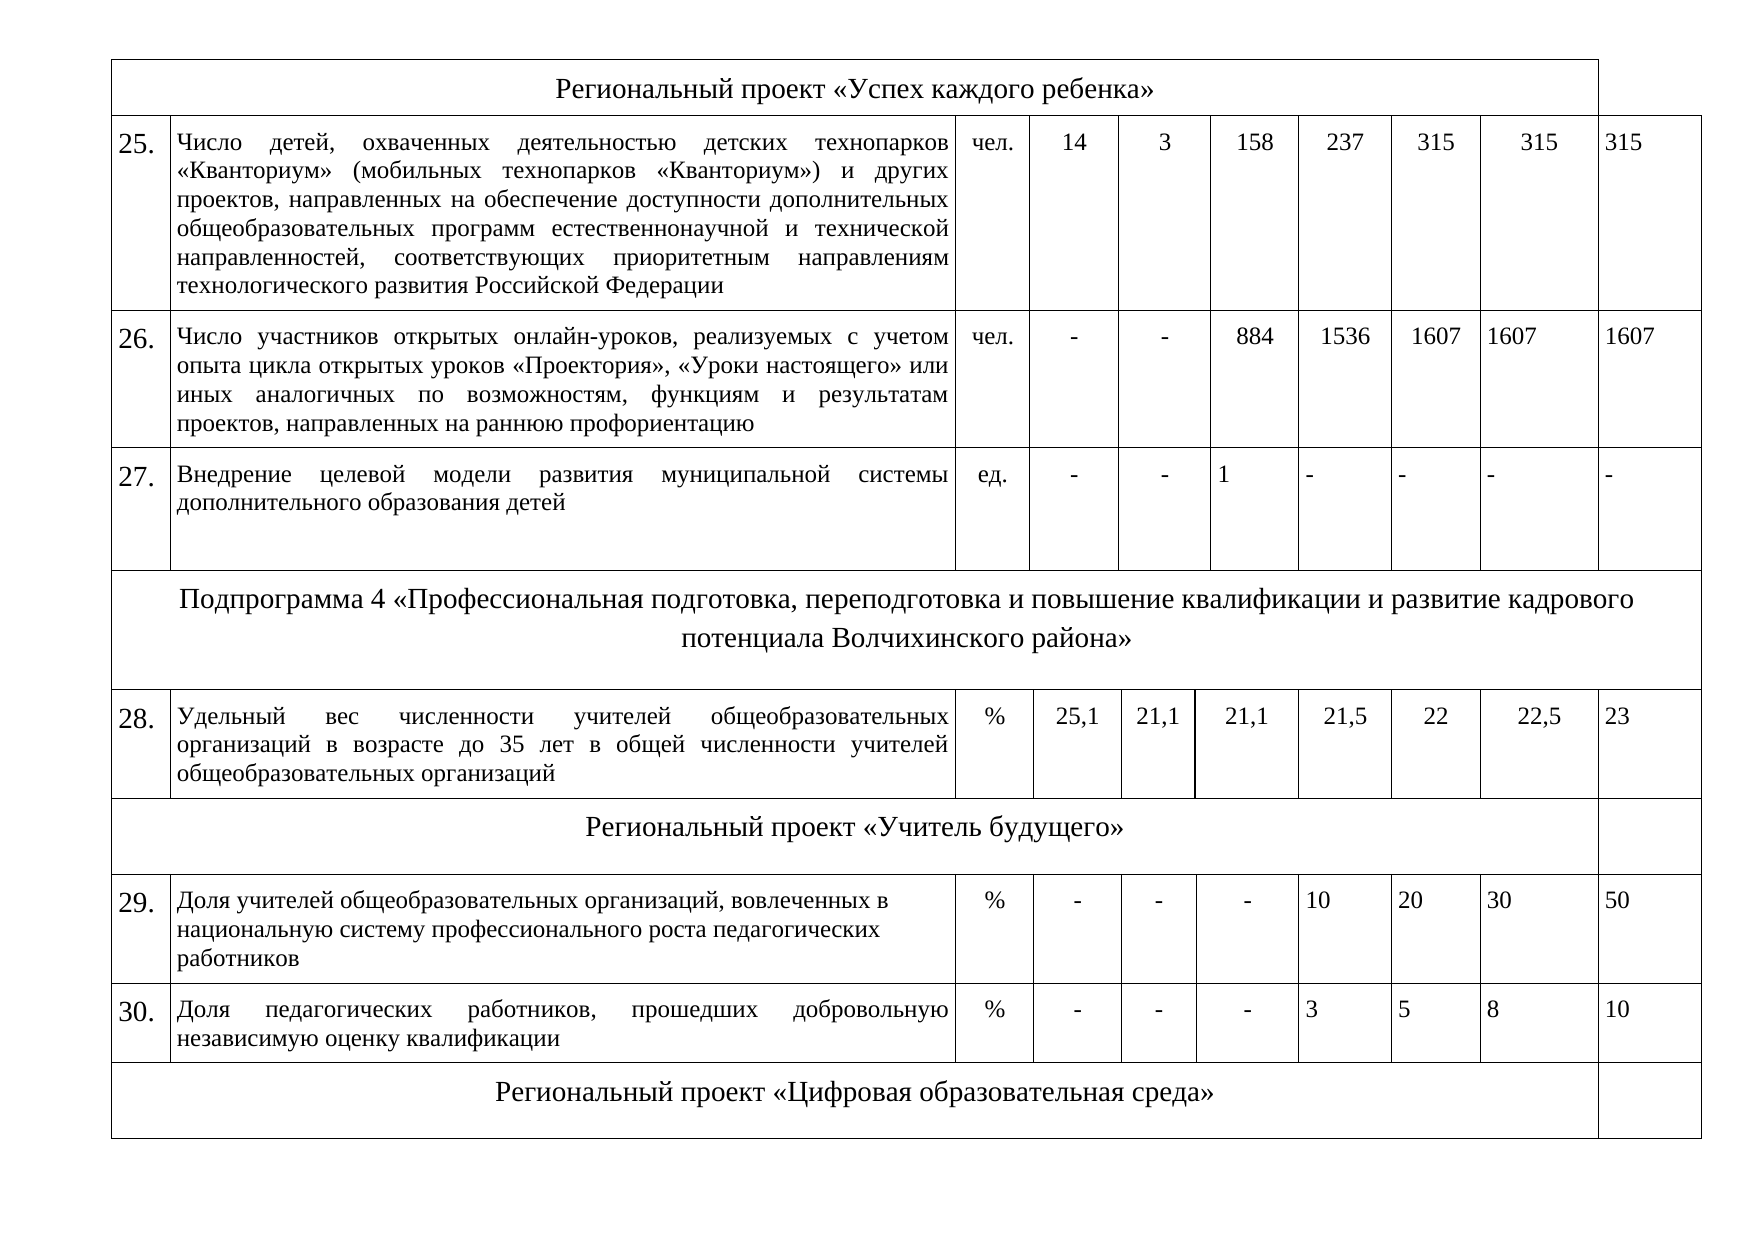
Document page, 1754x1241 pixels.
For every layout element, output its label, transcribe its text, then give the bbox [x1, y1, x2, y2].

table_cell 237 [1299, 116, 1391, 310]
table_cell чел. [956, 311, 1029, 447]
table_cell 28. [112, 690, 170, 798]
table_cell 8 [1481, 984, 1598, 1062]
table_cell 1 [1211, 448, 1298, 570]
table_cell 30. [112, 984, 170, 1062]
table_cell - [1122, 984, 1196, 1062]
table_cell 29. [112, 875, 170, 982]
table_cell - [1030, 448, 1118, 570]
table_cell [1599, 1063, 1701, 1138]
table_cell 21,1 [1196, 690, 1298, 798]
table_cell 1607 [1599, 311, 1701, 447]
table_cell 3 [1119, 116, 1210, 310]
table_cell [1599, 799, 1701, 874]
table_cell % [956, 875, 1033, 982]
table_cell Доля учителей общеобразовательных организаций, вовлеченных в национальную систему профессионального роста педагогических работников [171, 875, 955, 982]
table_cell 1607 [1392, 311, 1480, 447]
table_cell ед. [956, 448, 1029, 570]
table_cell Число детей, охваченных деятельностью детских технопарков «Кванториум» (мобильных технопарков «Кванториум») и других проектов, направленных на обеспечение доступности дополнительных общеобразовательных программ естественнонаучной и технической направленностей, соответствующих приоритетным направлениям технологического развития Российской Федерации [171, 116, 955, 310]
table_cell - [1392, 448, 1480, 570]
table_cell 315 [1392, 116, 1480, 310]
table_cell - [1197, 984, 1298, 1062]
table_cell Региональный проект «Учитель будущего» [112, 799, 1598, 874]
table_cell 10 [1299, 875, 1391, 982]
table_cell - [1599, 448, 1701, 570]
table_cell - [1122, 875, 1196, 982]
table_cell 20 [1392, 875, 1480, 982]
table_cell 3 [1299, 984, 1391, 1062]
table_cell - [1197, 875, 1298, 982]
table_cell 21,5 [1299, 690, 1391, 798]
table_cell 158 [1211, 116, 1298, 310]
table_cell 5 [1392, 984, 1480, 1062]
table_cell - [1034, 875, 1121, 982]
table_cell 884 [1211, 311, 1298, 447]
table_cell - [1119, 311, 1210, 447]
table_cell Внедрение целевой модели развития муниципальной системы дополнительного образования детей [171, 448, 955, 570]
table_cell 1536 [1299, 311, 1391, 447]
table_cell 10 [1599, 984, 1701, 1062]
table_cell Число участников открытых онлайн-уроков, реализуемых с учетом опыта цикла открытых уроков «Проектория», «Уроки настоящего» или иных аналогичных по возможностям, функциям и результатам проектов, направленных на раннюю профориентацию [171, 311, 955, 447]
table_cell 22 [1392, 690, 1480, 798]
table_cell % [956, 984, 1033, 1062]
table_cell Региональный проект «Цифровая образовательная среда» [112, 1063, 1598, 1138]
table_cell Доля педагогических работников, прошедших добровольную независимую оценку квалификации [171, 984, 955, 1062]
table_cell 22,5 [1481, 690, 1598, 798]
table_cell 25,1 [1034, 690, 1121, 798]
table_cell - [1034, 984, 1121, 1062]
table_cell 315 [1481, 116, 1598, 310]
table_cell Удельный вес численности учителей общеобразовательных организаций в возрасте до 35 лет в общей численности учителей общеобразовательных организаций [171, 690, 955, 798]
table_cell 315 [1599, 116, 1701, 310]
table_cell - [1119, 448, 1210, 570]
table_cell 50 [1599, 875, 1701, 982]
table_cell - [1481, 448, 1598, 570]
table_cell 1607 [1481, 311, 1598, 447]
table_cell - [1299, 448, 1391, 570]
table_cell 26. [112, 311, 170, 447]
table_cell 14 [1030, 116, 1118, 310]
table_cell 25. [112, 116, 170, 310]
table_cell 21,1 [1122, 690, 1194, 798]
table_cell чел. [956, 116, 1029, 310]
table_cell Региональный проект «Успех каждого ребенка» [112, 60, 1598, 115]
table_cell Подпрограмма 4 «Профессиональная подготовка, переподготовка и повышение квалификации и развитие кадрового потенциала Волчихинского района» [112, 571, 1701, 689]
table_cell % [956, 690, 1033, 798]
table_cell - [1030, 311, 1118, 447]
table_cell 23 [1599, 690, 1701, 798]
table_cell 30 [1481, 875, 1598, 982]
table_cell 27. [112, 448, 170, 570]
